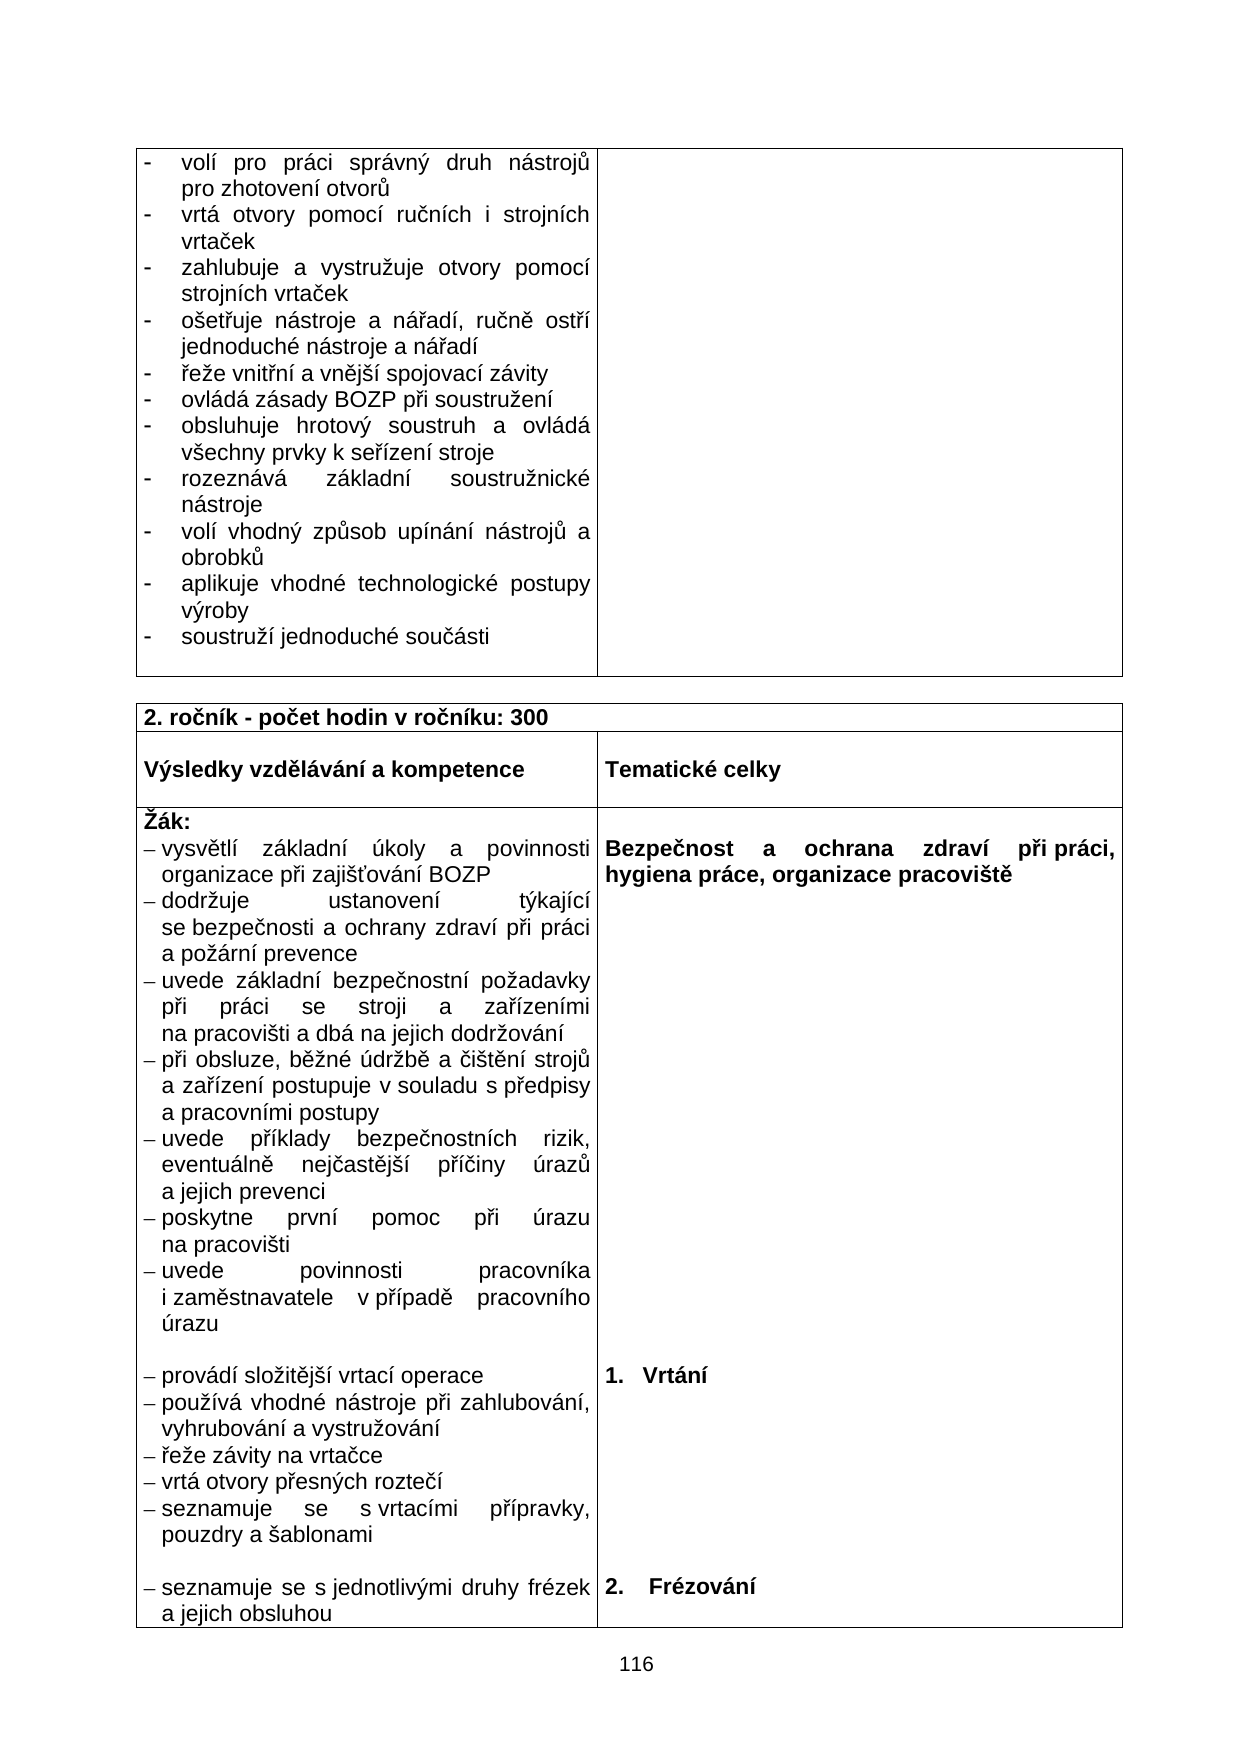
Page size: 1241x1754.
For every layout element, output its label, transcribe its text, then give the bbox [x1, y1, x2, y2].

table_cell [598, 149, 1122, 676]
table_cell Tematické celky [598, 732, 1122, 807]
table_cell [137, 149, 597, 676]
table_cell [137, 808, 597, 1627]
table_cell Výsledky vzdělávání a kompetence [137, 732, 597, 807]
table_header 2. ročník - počet hodin v ročníku: 300 [137, 704, 1122, 731]
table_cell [598, 808, 1122, 1627]
